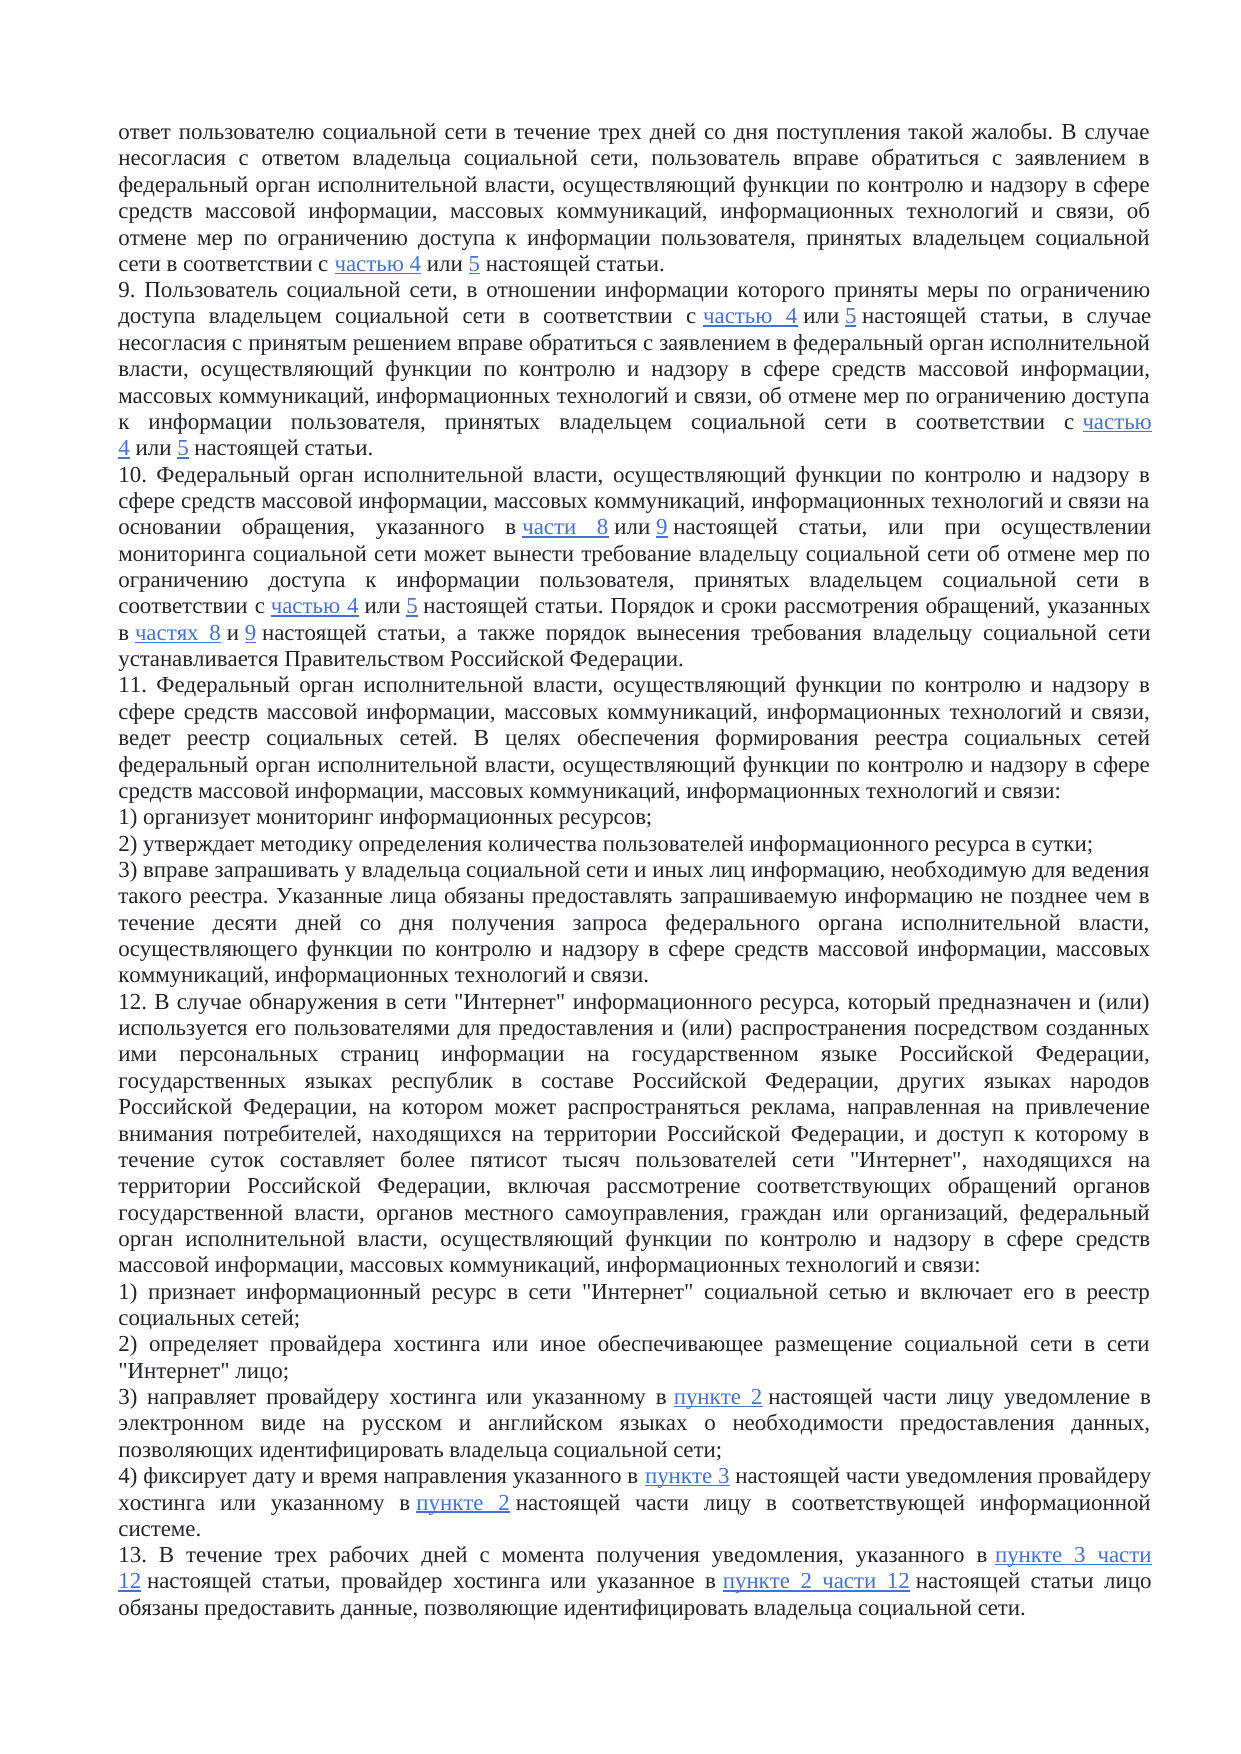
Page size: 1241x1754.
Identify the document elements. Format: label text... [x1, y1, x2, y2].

text 13. В течение трех рабочих дней с момента получения уведомления, указанного в пункте 3 части 12 настоящей статьи, провайдер хостинга или указанное в пункте 2 части 12 настоящей статьи лицо обязаны предоставить данные, позволяющие идентифицировать владельца социальной сети. [118, 1541, 1152, 1620]
text 3) вправе запрашивать у владельца социальной сети и иных лиц информацию, необходимую для ведения такого реестра. Указанные лица обязаны предоставлять запрашиваемую информацию не позднее чем в течение десяти дней со дня получения запроса федерального органа исполнительной власти, осуществляющего функции по контролю и надзору в сфере средств массовой информации, массовых коммуникаций, информационных технологий и связи. [118, 856, 1152, 988]
text 10. Федеральный орган исполнительной власти, осуществляющий функции по контролю и надзору в сфере средств массовой информации, массовых коммуникаций, информационных технологий и связи на основании обращения, указанного в части 8 или 9 настоящей статьи, или при осуществлении мониторинга социальной сети может вынести требование владельцу социальной сети об отмене мер по ограничению доступа к информации пользователя, принятых владельцем социальной сети в соответствии с частью 4 или 5 настоящей статьи. Порядок и сроки рассмотрения обращений, указанных в частях 8 и 9 настоящей статьи, а также порядок вынесения требования владельцу социальной сети устанавливается Правительством Российской Федерации. [118, 461, 1152, 672]
text 12. В случае обнаружения в сети "Интернет" информационного ресурса, который предназначен и (или) используется его пользователями для предоставления и (или) распространения посредством созданных ими персональных страниц информации на государственном языке Российской Федерации, государственных языках республик в составе Российской Федерации, других языках народов Российской Федерации, на котором может распространяться реклама, направленная на привлечение внимания потребителей, находящихся на территории Российской Федерации, и доступ к которому в течение суток составляет более пятисот тысяч пользователей сети "Интернет", находящихся на территории Российской Федерации, включая рассмотрение соответствующих обращений органов государственной власти, органов местного самоуправления, граждан или организаций, федеральный орган исполнительной власти, осуществляющий функции по контролю и надзору в сфере средств массовой информации, массовых коммуникаций, информационных технологий и связи: [118, 988, 1152, 1278]
text 1) признает информационный ресурс в сети "Интернет" социальной сетью и включает его в реестр социальных сетей; [118, 1278, 1152, 1330]
text 4) фиксирует дату и время направления указанного в пункте 3 настоящей части уведомления провайдеру хостинга или указанному в пункте 2 настоящей части лицу в соответствующей информационной системе. [118, 1462, 1152, 1541]
text 11. Федеральный орган исполнительной власти, осуществляющий функции по контролю и надзору в сфере средств массовой информации, массовых коммуникаций, информационных технологий и связи, ведет реестр социальных сетей. В целях обеспечения формирования реестра социальных сетей федеральный орган исполнительной власти, осуществляющий функции по контролю и надзору в сфере средств массовой информации, массовых коммуникаций, информационных технологий и связи: [118, 672, 1152, 803]
text 3) направляет провайдеру хостинга или указанному в пункте 2 настоящей части лицу уведомление в электронном виде на русском и английском языках о необходимости предоставления данных, позволяющих идентифицировать владельца социальной сети; [118, 1383, 1152, 1462]
text 2) определяет провайдера хостинга или иное обеспечивающее размещение социальной сети в сети "Интернет" лицо; [118, 1330, 1152, 1383]
text 2) утверждает методику определения количества пользователей информационного ресурса в сутки; [118, 830, 1152, 856]
text 1) организует мониторинг информационных ресурсов; [118, 803, 1152, 830]
text 9. Пользователь социальной сети, в отношении информации которого приняты меры по ограничению доступа владельцем социальной сети в соответствии с частью 4 или 5 настоящей статьи, в случае несогласия с принятым решением вправе обратиться с заявлением в федеральный орган исполнительной власти, осуществляющий функции по контролю и надзору в сфере средств массовой информации, массовых коммуникаций, информационных технологий и связи, об отмене мер по ограничению доступа к информации пользователя, принятых владельцем социальной сети в соответствии с частью 4 или 5 настоящей статьи. [118, 276, 1152, 461]
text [118, 118, 1152, 276]
